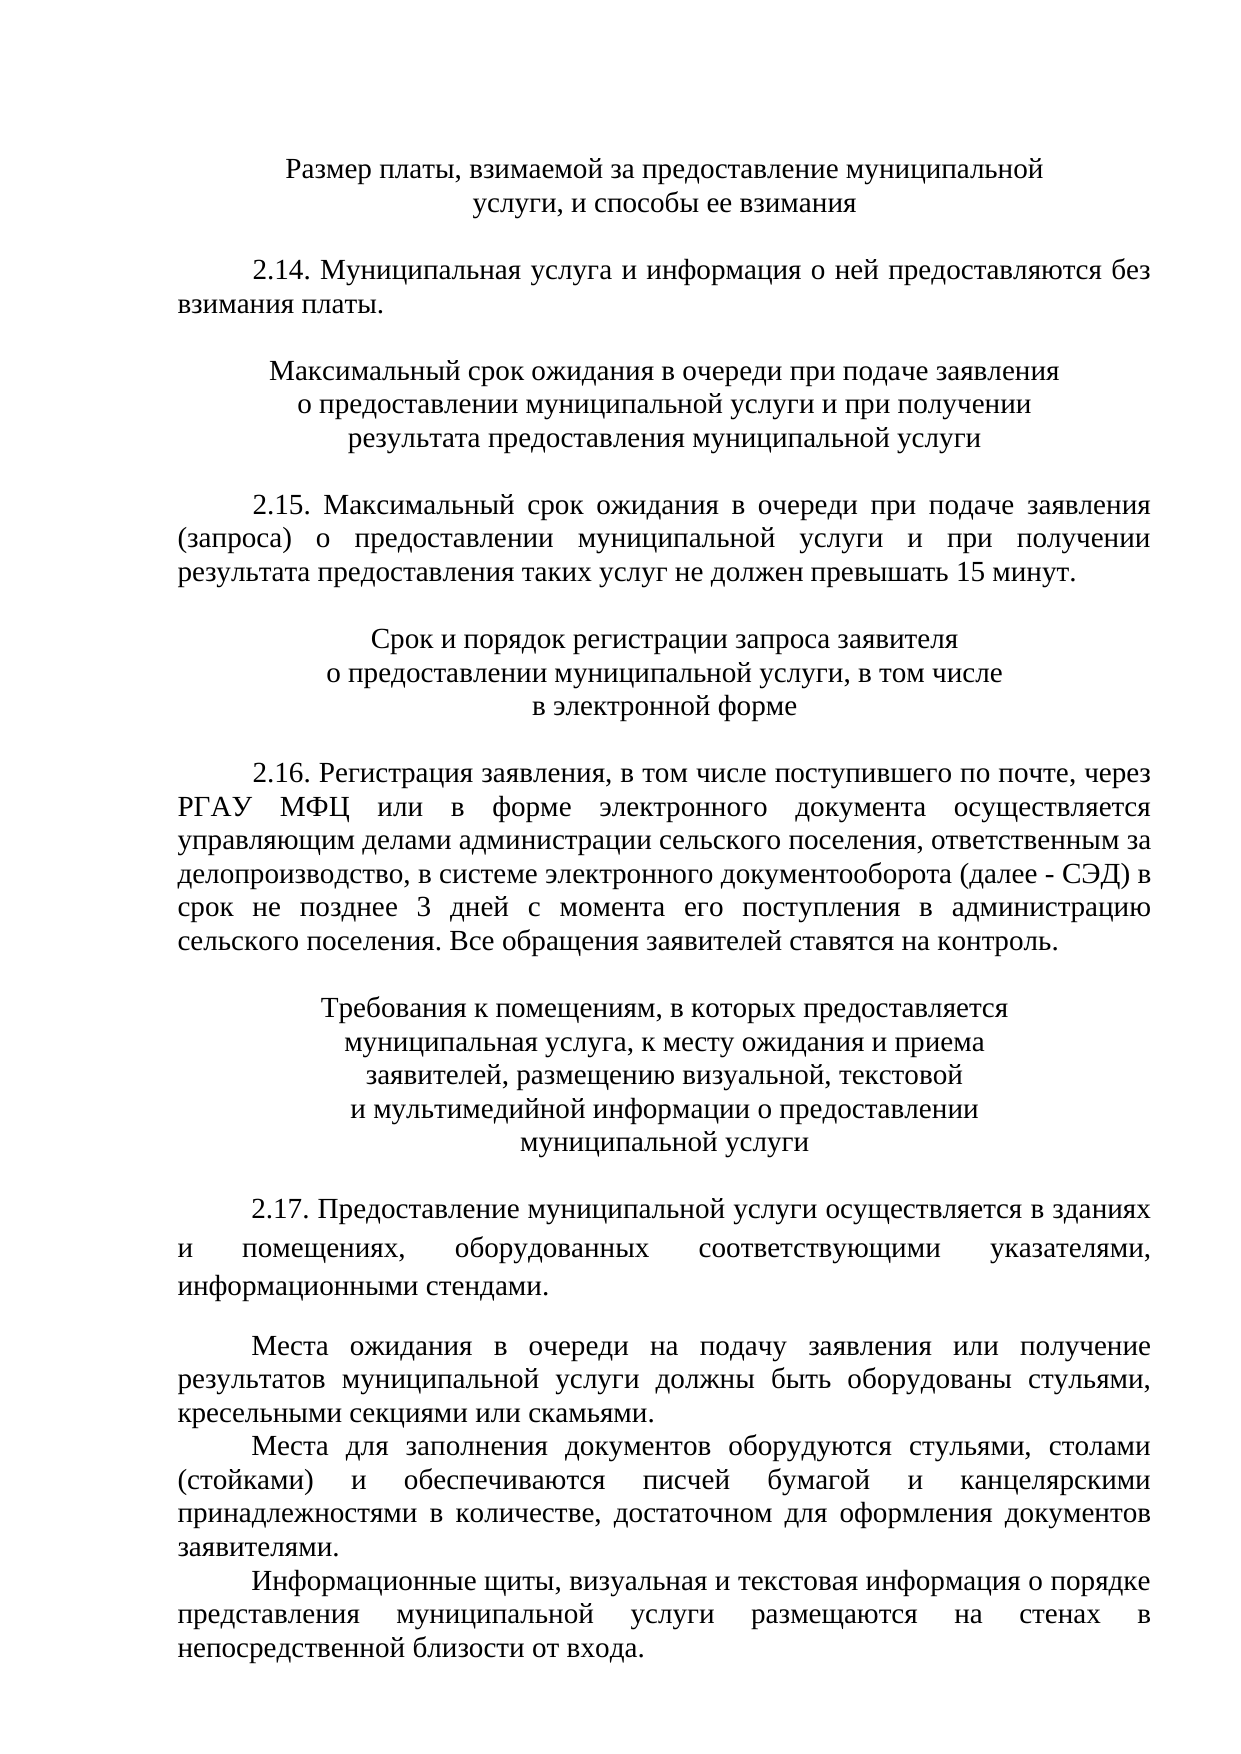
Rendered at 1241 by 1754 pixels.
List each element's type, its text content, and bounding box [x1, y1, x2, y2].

text Срок и порядок регистрации запроса заявителя [177, 621, 1152, 655]
text муниципальная услуга, к месту ожидания и приема [177, 1024, 1152, 1057]
text Максимальный срок ожидания в очереди при подаче заявления [177, 353, 1152, 386]
text муниципальной услуги [177, 1124, 1152, 1158]
text услуги, и способы ее взимания [177, 185, 1152, 219]
text Места ожидания в очереди на подачу заявления или получение результатов муниципальной услуги должны быть оборудованы стульями, кресельными секциями или скамьями. [177, 1328, 1152, 1428]
text и мультимедийной информации о предоставлении [177, 1091, 1152, 1124]
text 2.15. Максимальный срок ожидания в очереди при подаче заявления (запроса) о предоставлении муниципальной услуги и при получении результата предоставления таких услуг не должен превышать 15 минут. [177, 487, 1152, 588]
text Места для заполнения документов оборудуются стульями, столами (стойками) и обеспечиваются писчей бумагой и канцелярскими принадлежностями в количестве, достаточном для оформления документов заявителями. [177, 1428, 1152, 1563]
text в электронной форме [177, 688, 1152, 722]
text 2.17. Предоставление муниципальной услуги осуществляется в зданиях и помещениях, оборудованных соответствующими указателями, информационными стендами. [177, 1191, 1152, 1302]
text о предоставлении муниципальной услуги и при получении [177, 386, 1152, 420]
text Информационные щиты, визуальная и текстовая информация о порядке представления муниципальной услуги размещаются на стенах в непосредственной близости от входа. [177, 1563, 1152, 1663]
text Размер платы, взимаемой за предоставление муниципальной [177, 152, 1152, 185]
text 2.16. Регистрация заявления, в том числе поступившего по почте, через РГАУ МФЦ или в форме электронного документа осуществляется управляющим делами администрации сельского поселения, ответственным за делопроизводство, в системе электронного документооборота (далее - СЭД) в срок не позднее 3 дней с момента его поступления в администрацию сельского поселения. Все обращения заявителей ставятся на контроль. [177, 755, 1152, 957]
text о предоставлении муниципальной услуги, в том числе [177, 655, 1152, 688]
text Требования к помещениям, в которых предоставляется [177, 990, 1152, 1024]
text заявителей, размещению визуальной, текстовой [177, 1057, 1152, 1091]
text 2.14. Муниципальная услуга и информация о ней предоставляются без взимания платы. [177, 252, 1152, 319]
text результата предоставления муниципальной услуги [177, 420, 1152, 453]
